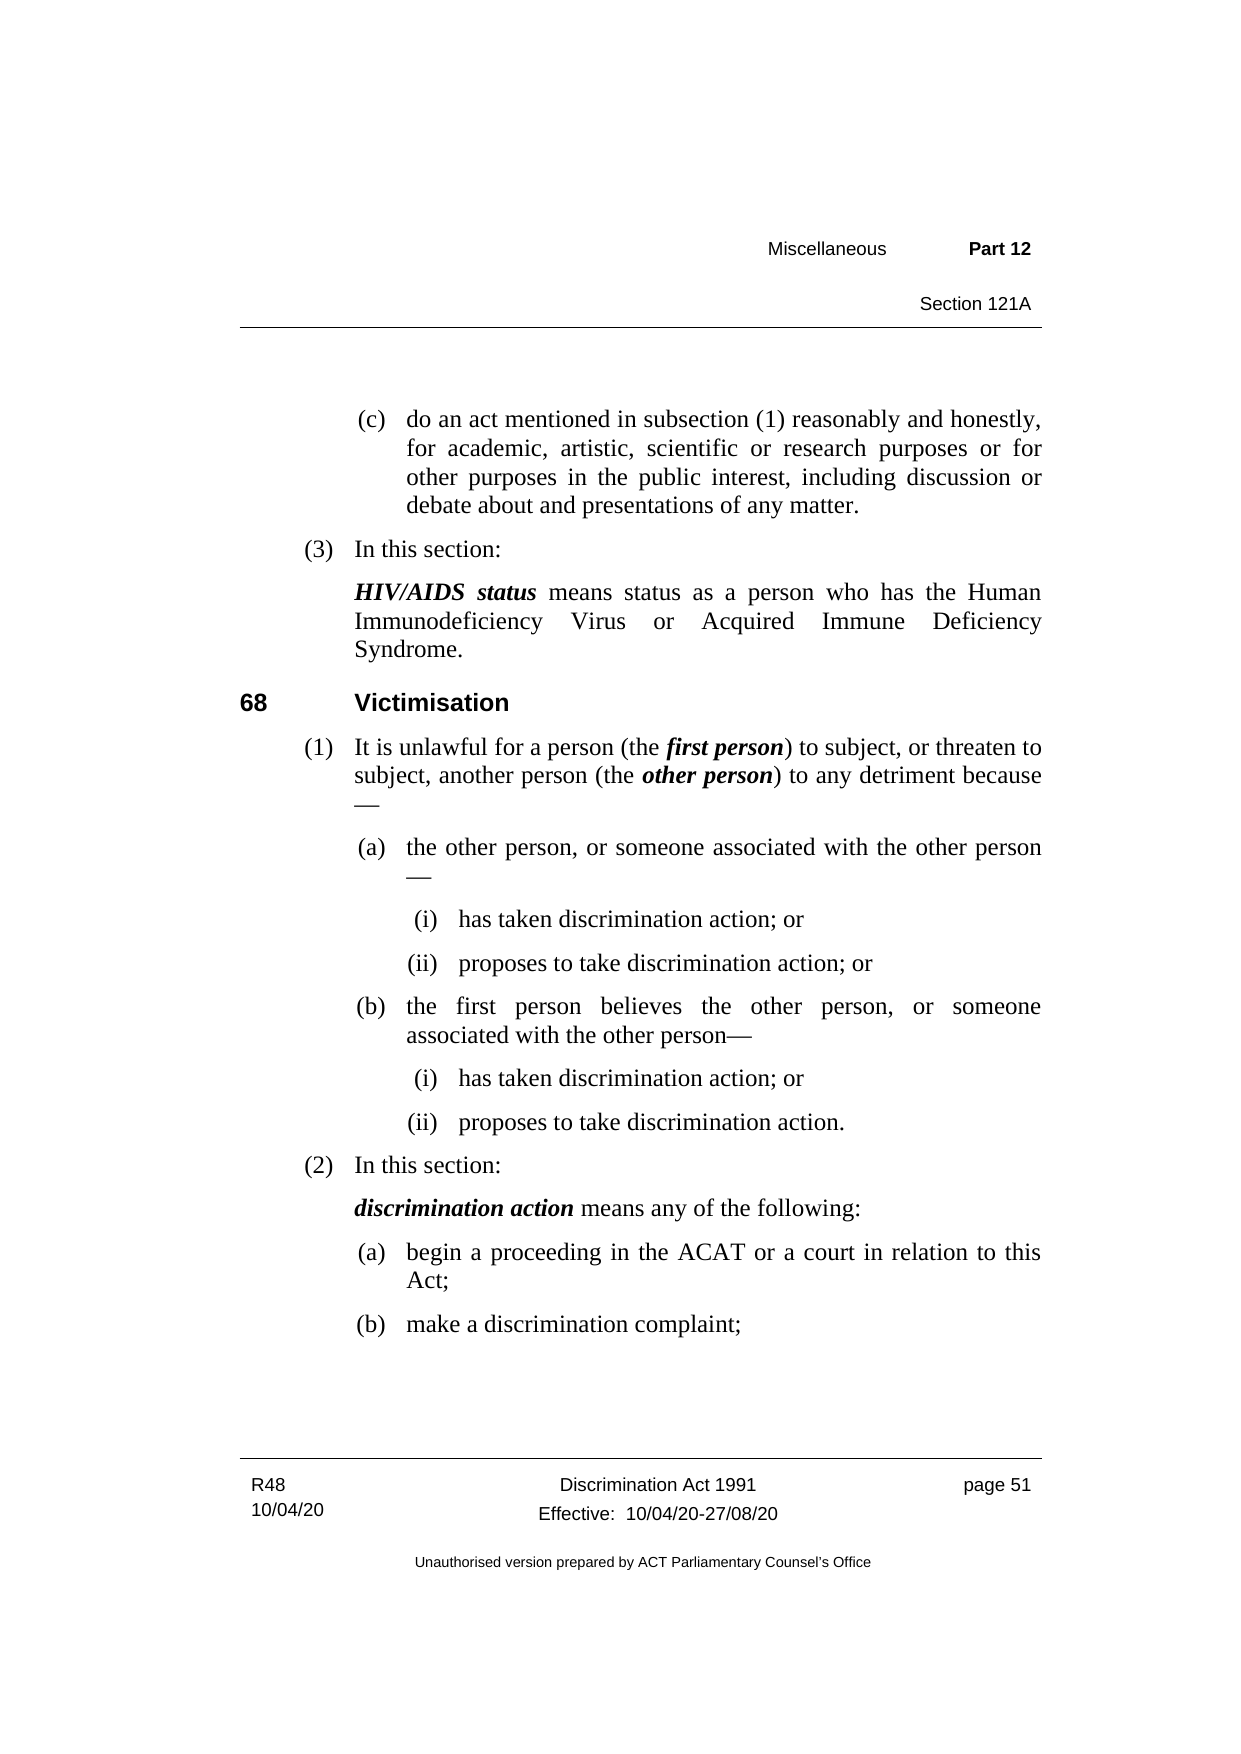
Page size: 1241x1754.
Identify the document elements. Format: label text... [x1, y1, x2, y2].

text (3) In this section: [239, 534, 1042, 562]
text (ii) proposes to take discrimination action. [239, 1107, 1042, 1135]
text 68 Victimisation [239, 688, 1042, 717]
text (i) has taken discrimination action; or [239, 1063, 1042, 1092]
text (b) the first person believes the other person, or someone associated with the other person— [239, 991, 1042, 1049]
text (b) make a discrimination complaint; [239, 1309, 1042, 1337]
text HIV/AIDS status means status as a person who has the Human Immunodeficiency Virus or Acquired Immune Deficiency Syndrome. [354, 577, 1042, 663]
text discrimination action means any of the following: [354, 1193, 1042, 1222]
text (a) the other person, or someone associated with the other person— [239, 832, 1042, 890]
text (a) begin a proceeding in the ACAT or a court in relation to this Act; [239, 1237, 1042, 1294]
text (ii) proposes to take discrimination action; or [239, 948, 1042, 977]
text (2) In this section: [239, 1150, 1042, 1179]
text (c) do an act mentioned in subsection (1) reasonably and honestly, for academic, artistic, scientific or research purposes or for other purposes in the public interest, including discussion or debate about and presentations of any matter. [239, 404, 1042, 519]
text (i) has taken discrimination action; or [239, 904, 1042, 933]
text (1) It is unlawful for a person (the first person) to subject, or threaten to subject, another person (the other person) to any detriment because— [239, 732, 1042, 818]
